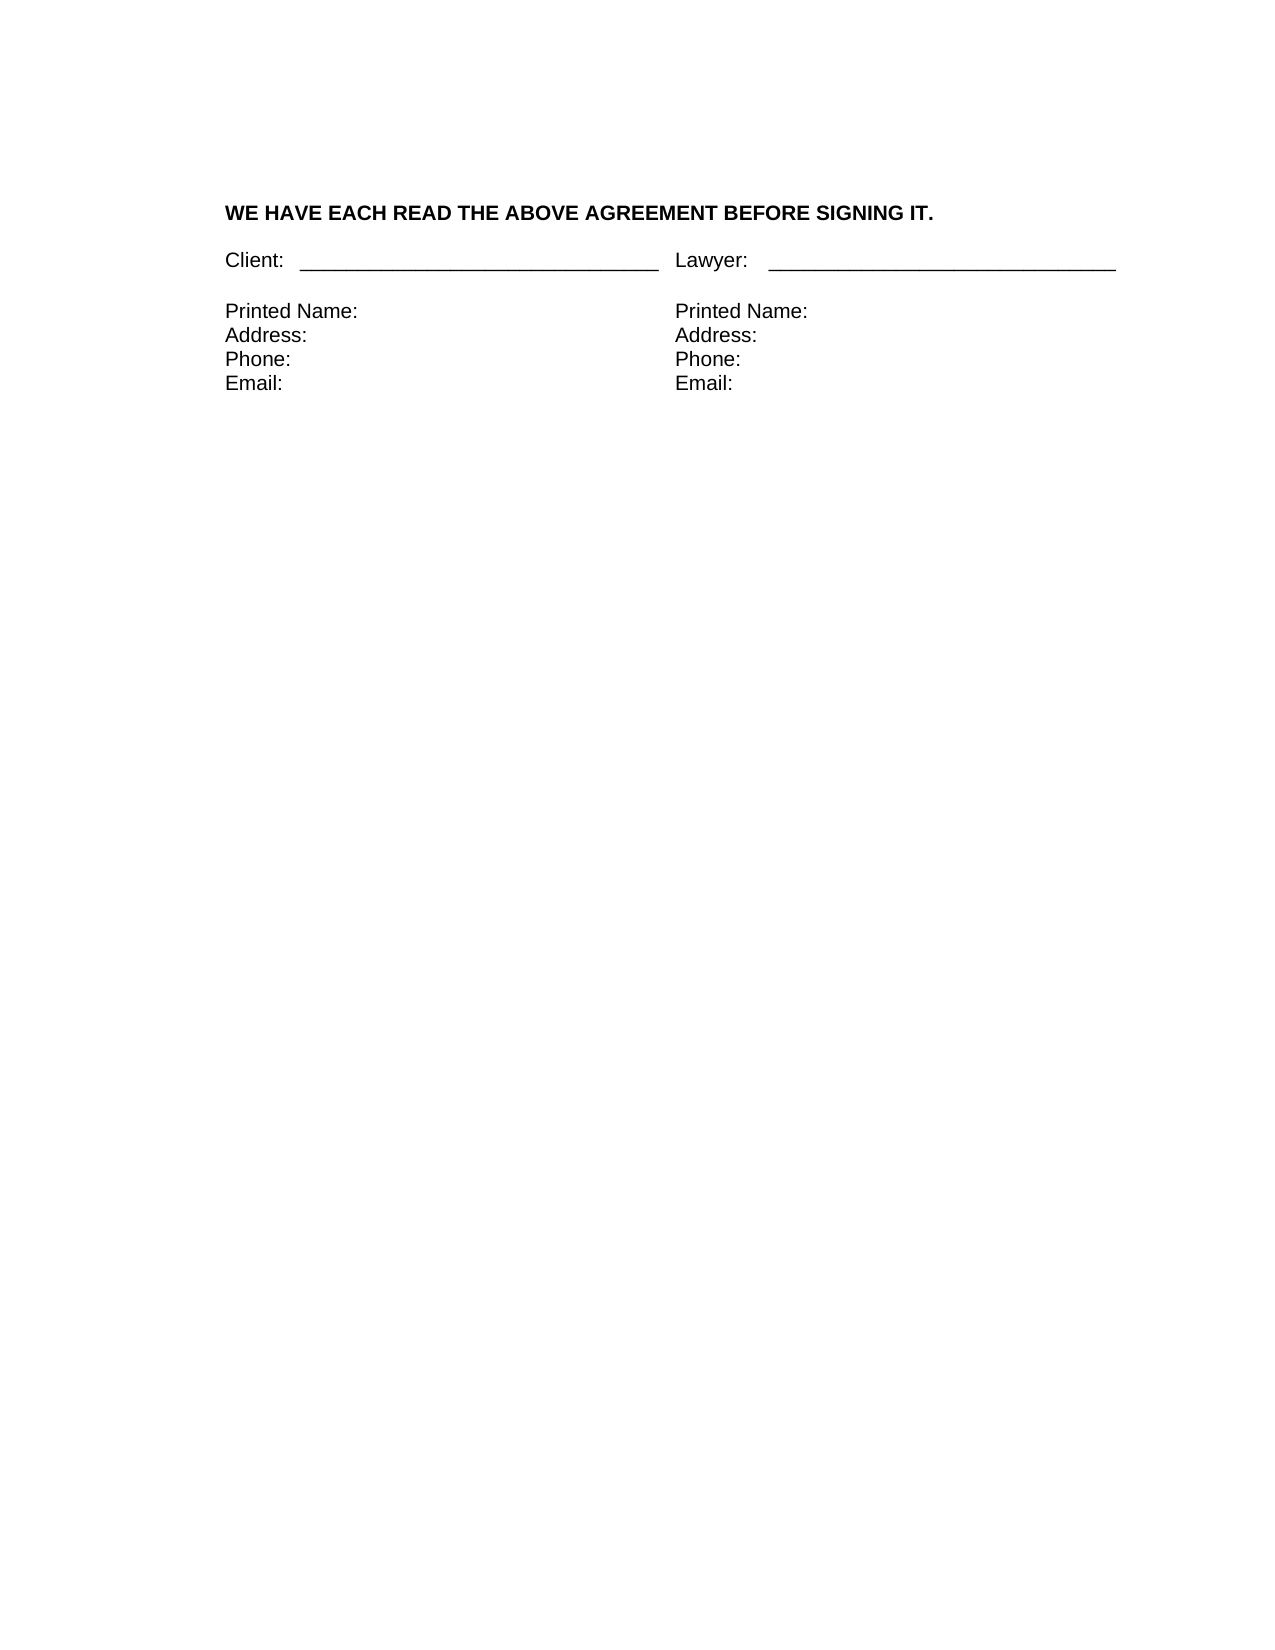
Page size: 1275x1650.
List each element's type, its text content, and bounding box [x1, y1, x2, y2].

text WE HAVE EACH READ THE ABOVE AGREEMENT BEFORE SIGNING IT. [225, 200, 1125, 224]
text Address: Address: Phone: Phone: Email: Email: [225, 322, 1125, 394]
text Printed Name: Printed Name: [225, 298, 1125, 322]
text Client: _______________________________ Lawyer: ______________________________ [225, 248, 1125, 298]
